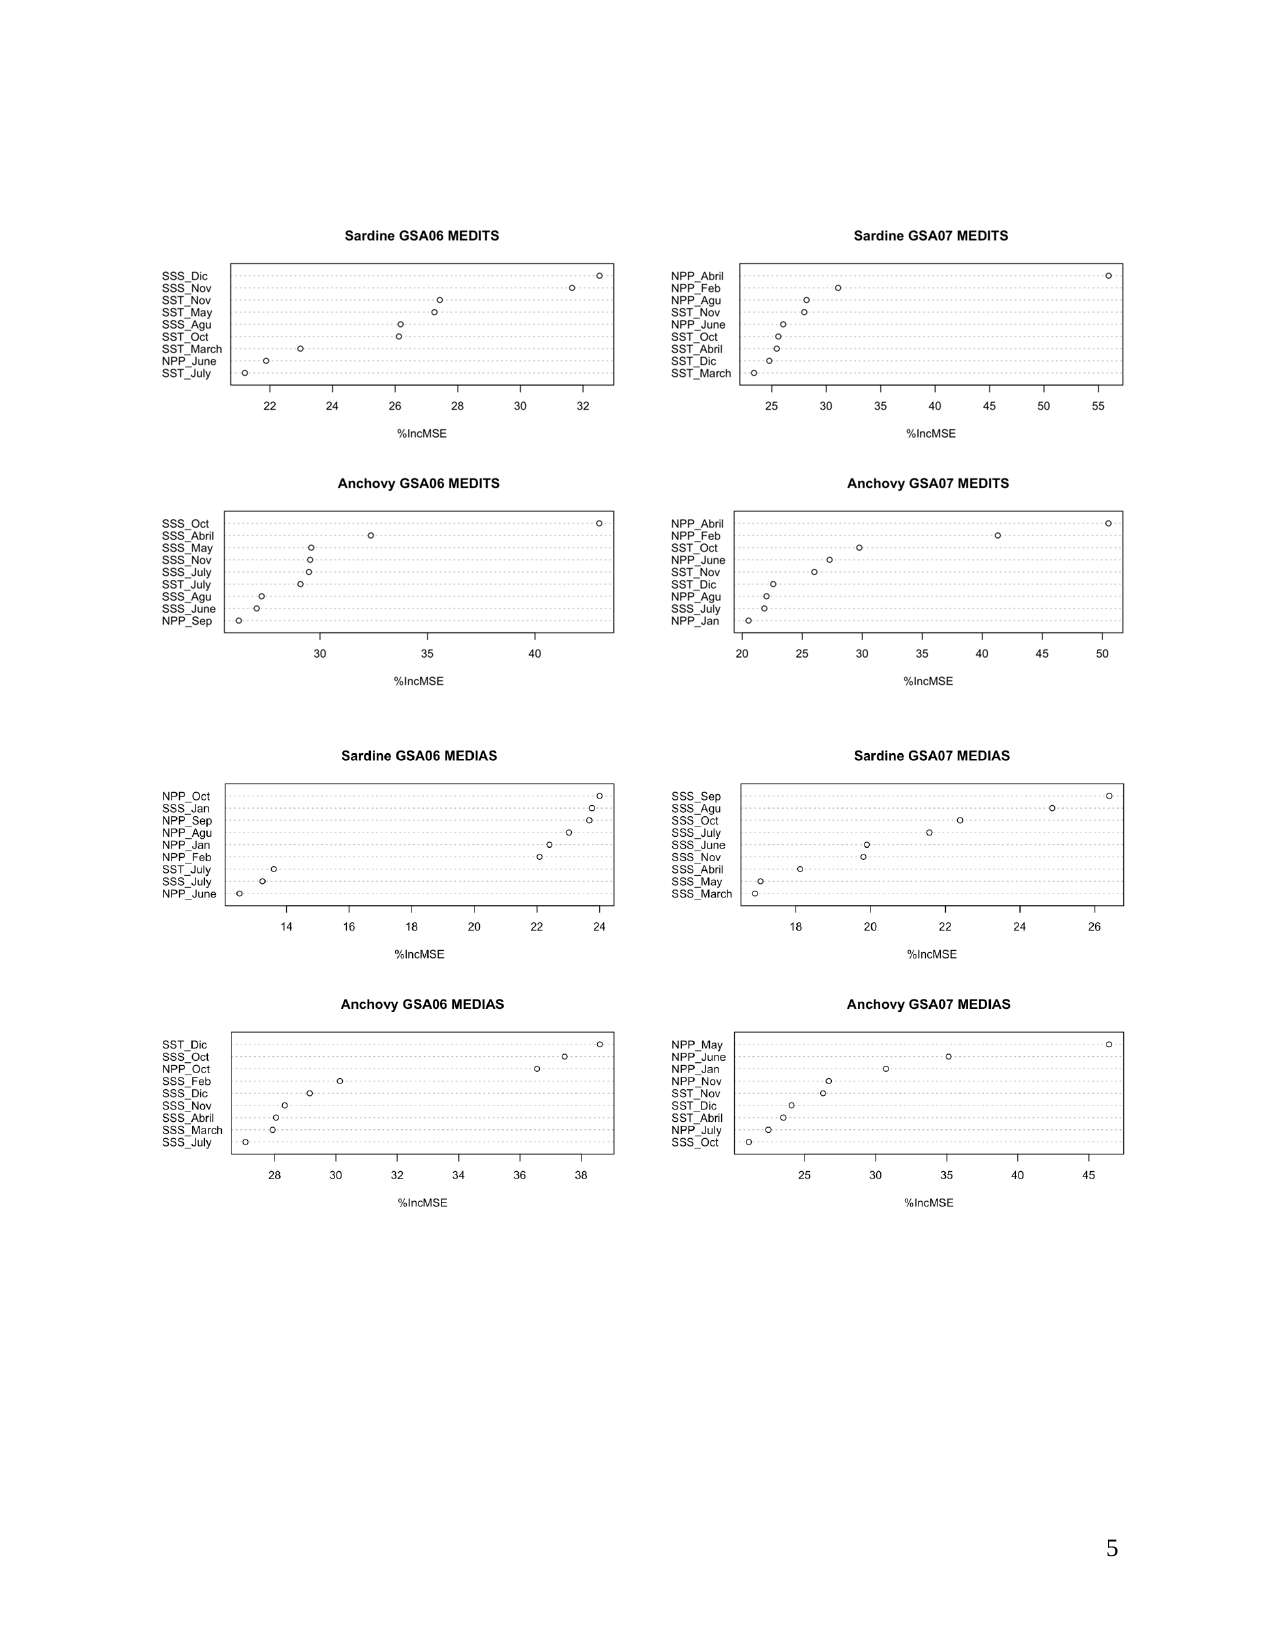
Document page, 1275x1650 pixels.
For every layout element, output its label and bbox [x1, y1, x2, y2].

picture [133, 727, 1152, 1224]
picture [133, 207, 1152, 703]
